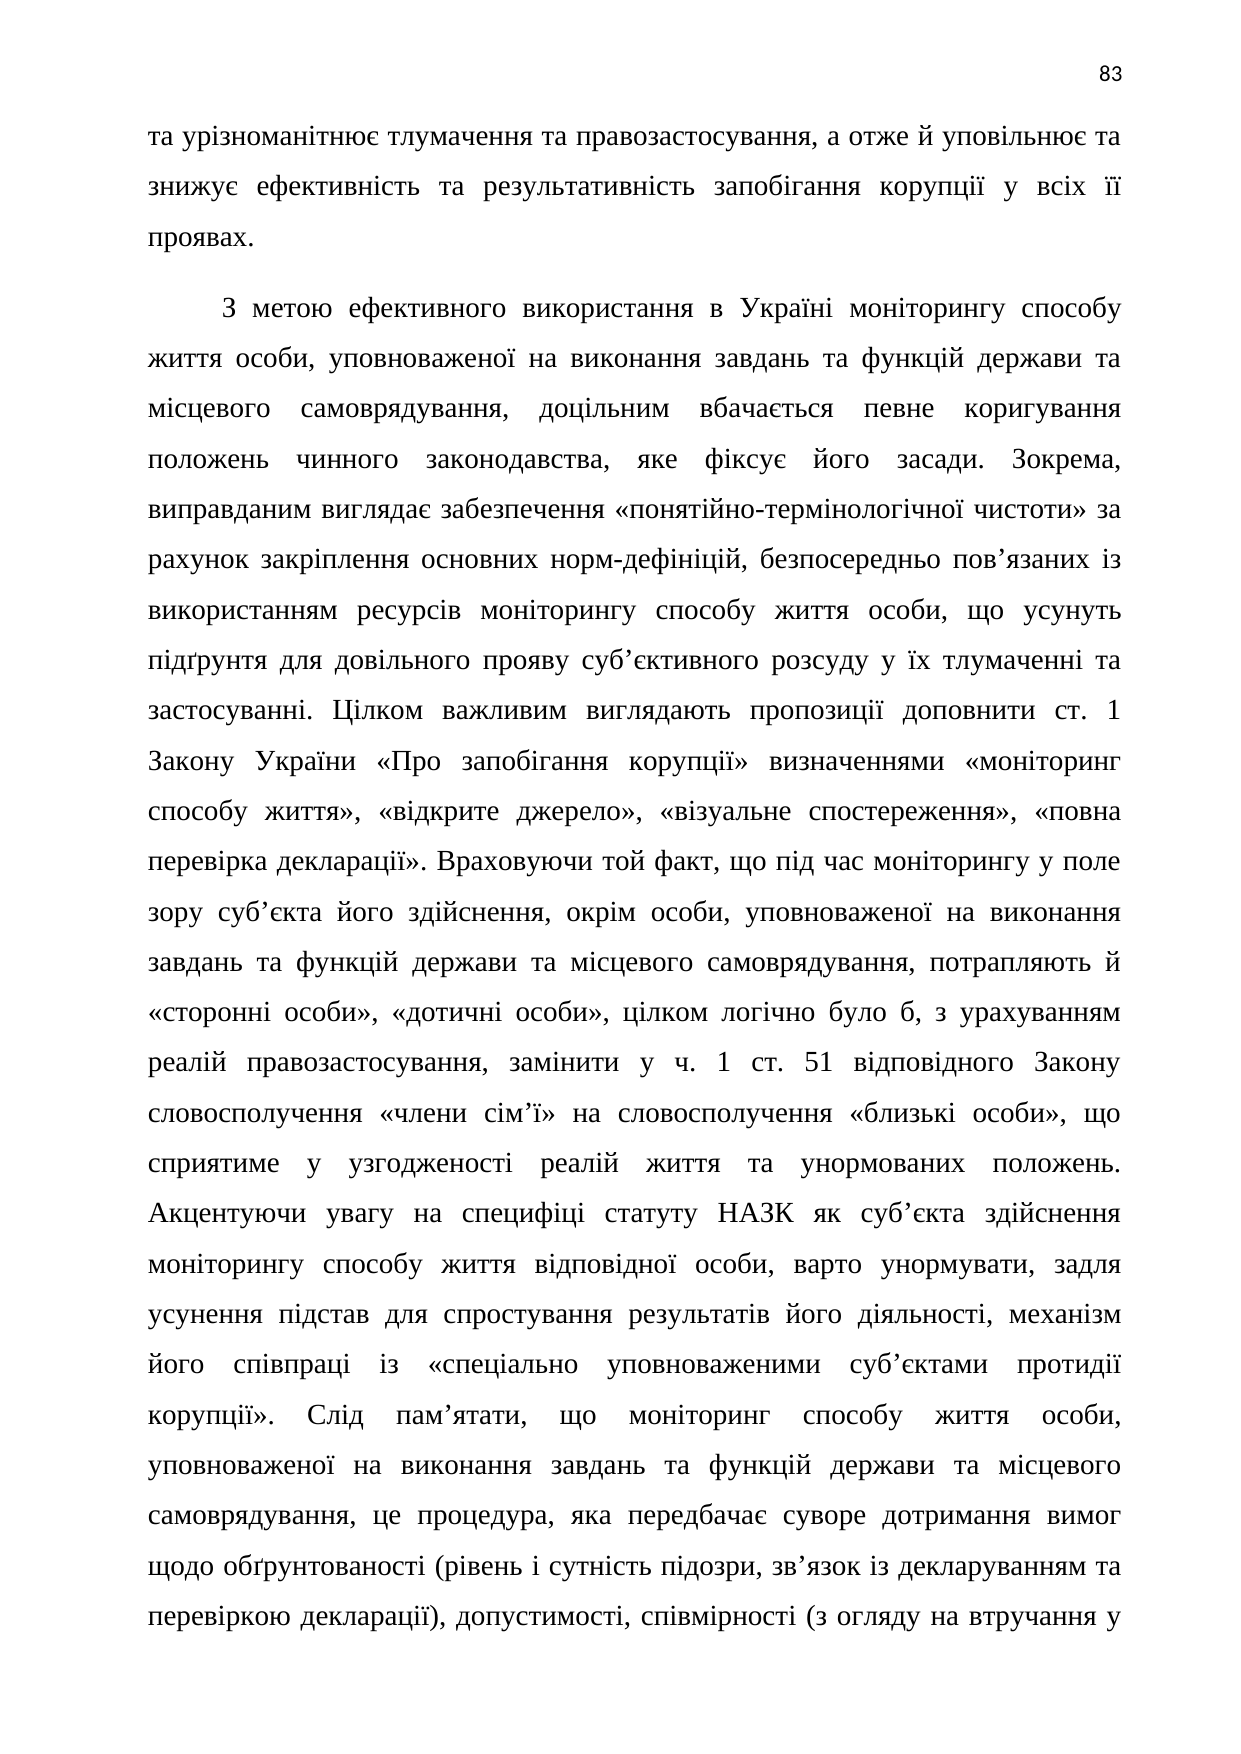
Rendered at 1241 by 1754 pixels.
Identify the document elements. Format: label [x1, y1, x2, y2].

text [148, 290, 1122, 1632]
text [148, 118, 1122, 252]
